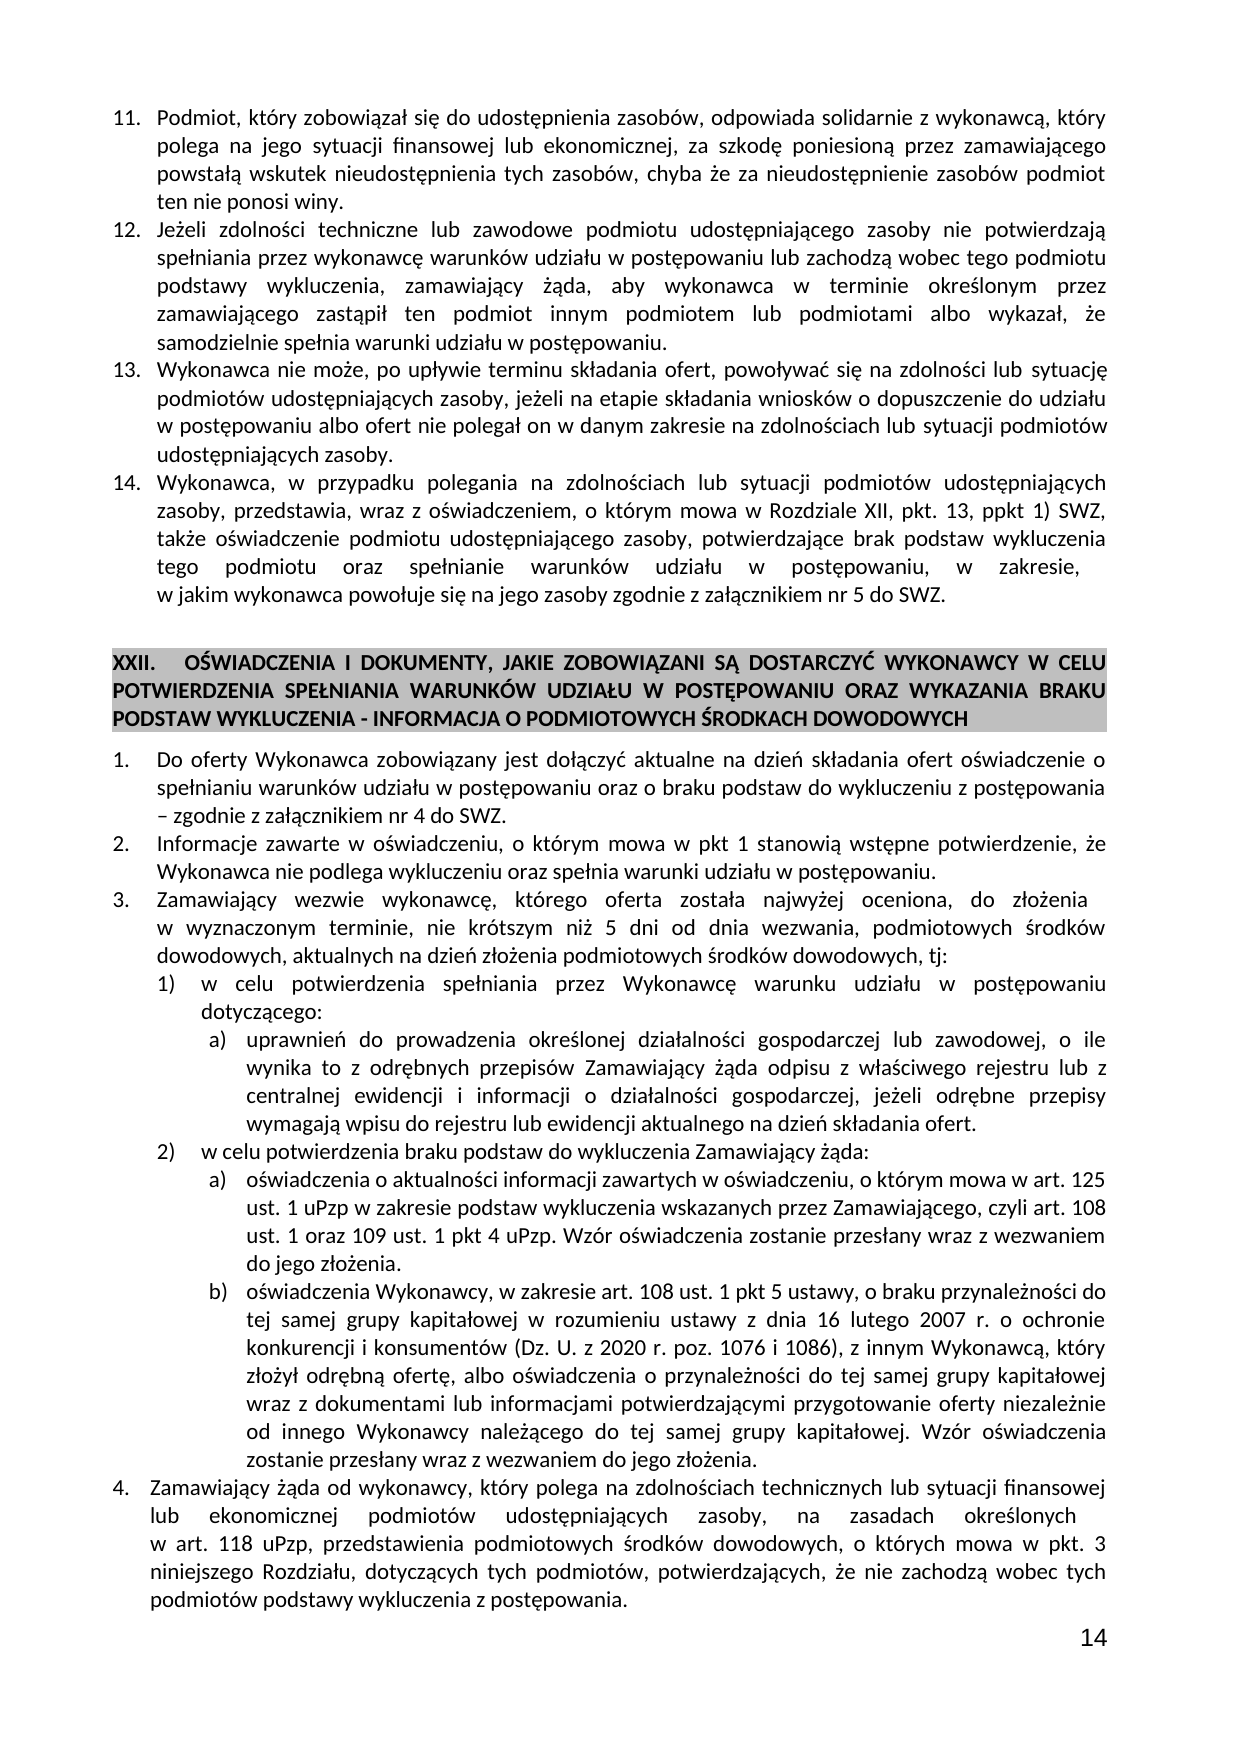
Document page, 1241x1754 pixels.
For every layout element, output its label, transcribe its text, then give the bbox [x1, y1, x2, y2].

text XXII. OŚWIADCZENIA I DOKUMENTY, JAKIE ZOBOWIĄZANI SĄ DOSTARCZYĆ WYKONAWCY W CELU POTWIERDZENIA SPEŁNIANIA WARUNKÓW UDZIAŁU W POSTĘPOWANIU ORAZ WYKAZANIA BRAKU PODSTAW WYKLUCZENIA - INFORMACJA O PODMIOTOWYCH ŚRODKACH DOWODOWYCH [112, 648, 1107, 732]
list uprawnień do prowadzenia określonej działalności gospodarczej lub zawodowej, o ile wynika to z odrębnych przepisów Zamawiający żąda odpisu z właściwego rejestru lub z centralnej ewidencji i informacji o działalności gospodarczej, jeżeli odrębne przepisy wymagają wpisu do rejestru lub ewidencji aktualnego na dzień składania ofert. [209, 1025, 1107, 1137]
list Wykonawca nie może, po upływie terminu składania ofert, powoływać się na zdolności lub sytuację podmiotów udostępniających zasoby, jeżeli na etapie składania wniosków o dopuszczenie do udziału w postępowaniu albo ofert nie polegał on w danym zakresie na zdolnościach lub sytuacji podmiotów udostępniających zasoby. [112, 356, 1107, 468]
list Do oferty Wykonawca zobowiązany jest dołączyć aktualne na dzień składania ofert oświadczenie o spełnianiu warunków udziału w postępowaniu oraz o braku podstaw do wykluczeniu z postępowania – zgodnie z załącznikiem nr 4 do SWZ. [112, 745, 1107, 829]
list Podmiot, który zobowiązał się do udostępnienia zasobów, odpowiada solidarnie z wykonawcą, który polega na jego sytuacji finansowej lub ekonomicznej, za szkodę poniesioną przez zamawiającego powstałą wskutek nieudostępnienia tych zasobów, chyba że za nieudostępnienie zasobów podmiot ten nie ponosi winy. [112, 103, 1107, 216]
list Informacje zawarte w oświadczeniu, o którym mowa w pkt 1 stanowią wstępne potwierdzenie, że Wykonawca nie podlega wykluczeniu oraz spełnia warunki udziału w postępowaniu. [112, 829, 1107, 885]
list oświadczenia Wykonawcy, w zakresie art. 108 ust. 1 pkt 5 ustawy, o braku przynależności do tej samej grupy kapitałowej w rozumieniu ustawy z dnia 16 lutego 2007 r. o ochronie konkurencji i konsumentów (Dz. U. z 2020 r. poz. 1076 i 1086), z innym Wykonawcą, który złożył odrębną ofertę, albo oświadczenia o przynależności do tej samej grupy kapitałowej wraz z dokumentami lub informacjami potwierdzającymi przygotowanie oferty niezależnie od innego Wykonawcy należącego do tej samej grupy kapitałowej. Wzór oświadczenia zostanie przesłany wraz z wezwaniem do jego złożenia. [209, 1277, 1107, 1473]
list w celu potwierdzenia spełniania przez Wykonawcę warunku udziału w postępowaniu dotyczącego: [157, 969, 1107, 1025]
list Jeżeli zdolności techniczne lub zawodowe podmiotu udostępniającego zasoby nie potwierdzają spełniania przez wykonawcę warunków udziału w postępowaniu lub zachodzą wobec tego podmiotu podstawy wykluczenia, zamawiający żąda, aby wykonawca w terminie określonym przez zamawiającego zastąpił ten podmiot innym podmiotem lub podmiotami albo wykazał, że samodzielnie spełnia warunki udziału w postępowaniu. [112, 216, 1107, 356]
list Wykonawca, w przypadku polegania na zdolnościach lub sytuacji podmiotów udostępniających zasoby, przedstawia, wraz z oświadczeniem, o którym mowa w Rozdziale XII, pkt. 13, ppkt 1) SWZ, także oświadczenie podmiotu udostępniającego zasoby, potwierdzające brak podstaw wykluczenia tego podmiotu oraz spełnianie warunków udziału w postępowaniu, w zakresie, w jakim wykonawca powołuje się na jego zasoby zgodnie z załącznikiem nr 5 do SWZ. [112, 468, 1107, 608]
list Zamawiający żąda od wykonawcy, który polega na zdolnościach technicznych lub sytuacji finansowej lub ekonomicznej podmiotów udostępniających zasoby, na zasadach określonych w art. 118 uPzp, przedstawienia podmiotowych środków dowodowych, o których mowa w pkt. 3 niniejszego Rozdziału, dotyczących tych podmiotów, potwierdzających, że nie zachodzą wobec tych podmiotów podstawy wykluczenia z postępowania. [112, 1473, 1107, 1613]
list Zamawiający wezwie wykonawcę, którego oferta została najwyżej oceniona, do złożenia w wyznaczonym terminie, nie krótszym niż 5 dni od dnia wezwania, podmiotowych środków dowodowych, aktualnych na dzień złożenia podmiotowych środków dowodowych, tj: [112, 885, 1107, 969]
list w celu potwierdzenia braku podstaw do wykluczenia Zamawiający żąda: [157, 1137, 1107, 1165]
list oświadczenia o aktualności informacji zawartych w oświadczeniu, o którym mowa w art. 125 ust. 1 uPzp w zakresie podstaw wykluczenia wskazanych przez Zamawiającego, czyli art. 108 ust. 1 oraz 109 ust. 1 pkt 4 uPzp. Wzór oświadczenia zostanie przesłany wraz z wezwaniem do jego złożenia. [209, 1165, 1107, 1277]
